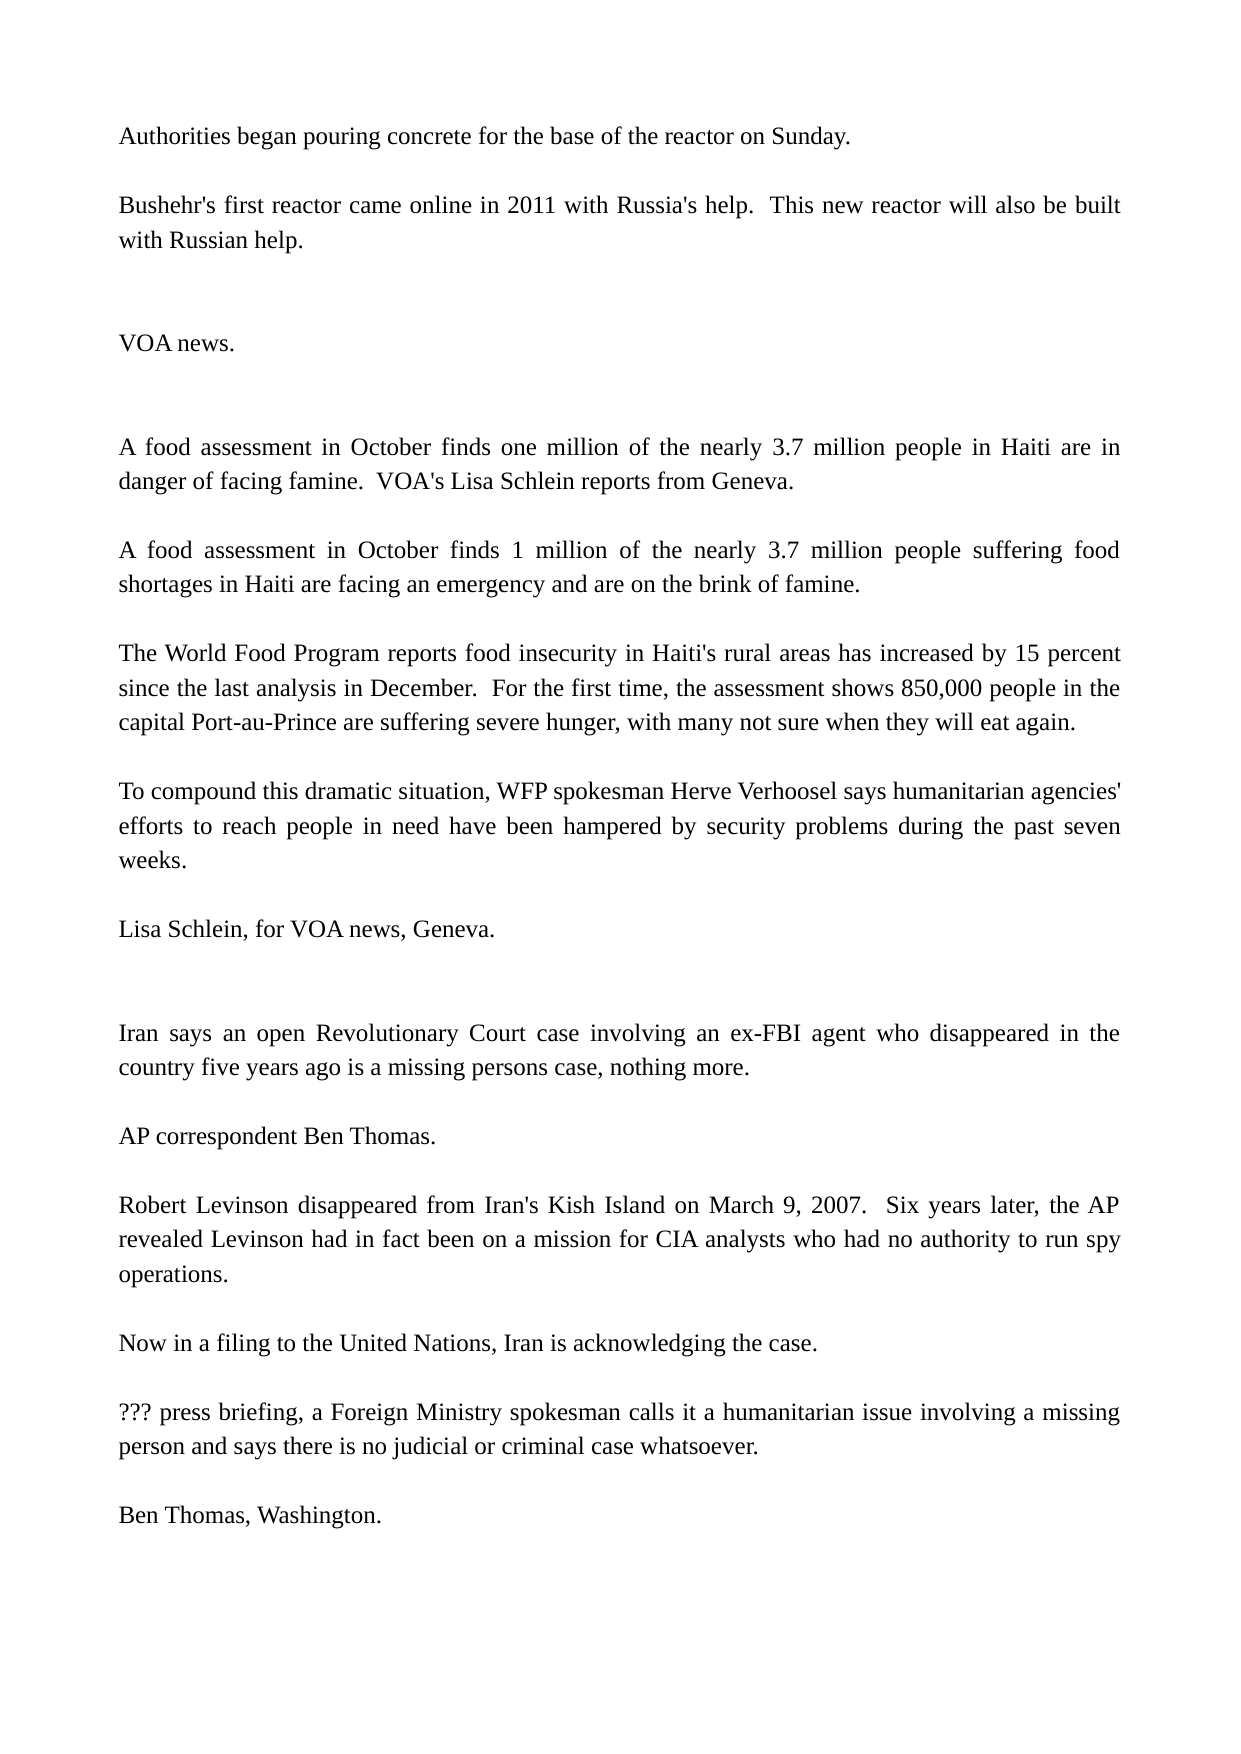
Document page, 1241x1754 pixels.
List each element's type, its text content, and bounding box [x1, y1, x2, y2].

text Iran says an open Revolutionary Court case involving an ex-FBI agent who disappeared in the country five years ago is a missing persons case, nothing more. [118, 1015, 1122, 1084]
text A food assessment in October finds 1 million of the nearly 3.7 million people suffering food shortages in Haiti are facing an emergency and are on the brink of famine. [118, 532, 1122, 601]
text Lisa Schlein, for VOA news, Geneva. [118, 911, 1122, 946]
text Bushehr's first reactor came online in 2011 with Russia's help. This new reactor will also be built with Russian help. [118, 187, 1122, 256]
text VOA news. [118, 325, 1122, 360]
text AP correspondent Ben Thomas. [118, 1118, 1122, 1153]
text ??? press briefing, a Foreign Ministry spokesman calls it a humanitarian issue involving a missing person and says there is no judicial or criminal case whatsoever. [118, 1394, 1122, 1463]
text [118, 118, 1122, 153]
text To compound this dramatic situation, WFP spokesman Herve Verhoosel says humanitarian agencies' efforts to reach people in need have been hampered by security problems during the past seven weeks. [118, 773, 1122, 877]
text Now in a filing to the United Nations, Iran is acknowledging the case. [118, 1325, 1122, 1360]
text A food assessment in October finds one million of the nearly 3.7 million people in Haiti are in danger of facing famine. VOA's Lisa Schlein reports from Geneva. [118, 429, 1122, 498]
text Robert Levinson disappeared from Iran's Kish Island on March 9, 2007. Six years later, the AP revealed Levinson had in fact been on a mission for CIA analysts who had no authority to run spy operations. [118, 1187, 1122, 1291]
text Ben Thomas, Washington. [118, 1498, 1122, 1532]
text The World Food Program reports food insecurity in Haiti's rural areas has increased by 15 percent since the last analysis in December. For the first time, the assessment shows 850,000 people in the capital Port-au-Prince are suffering severe hunger, with many not sure when they will eat again. [118, 636, 1122, 739]
